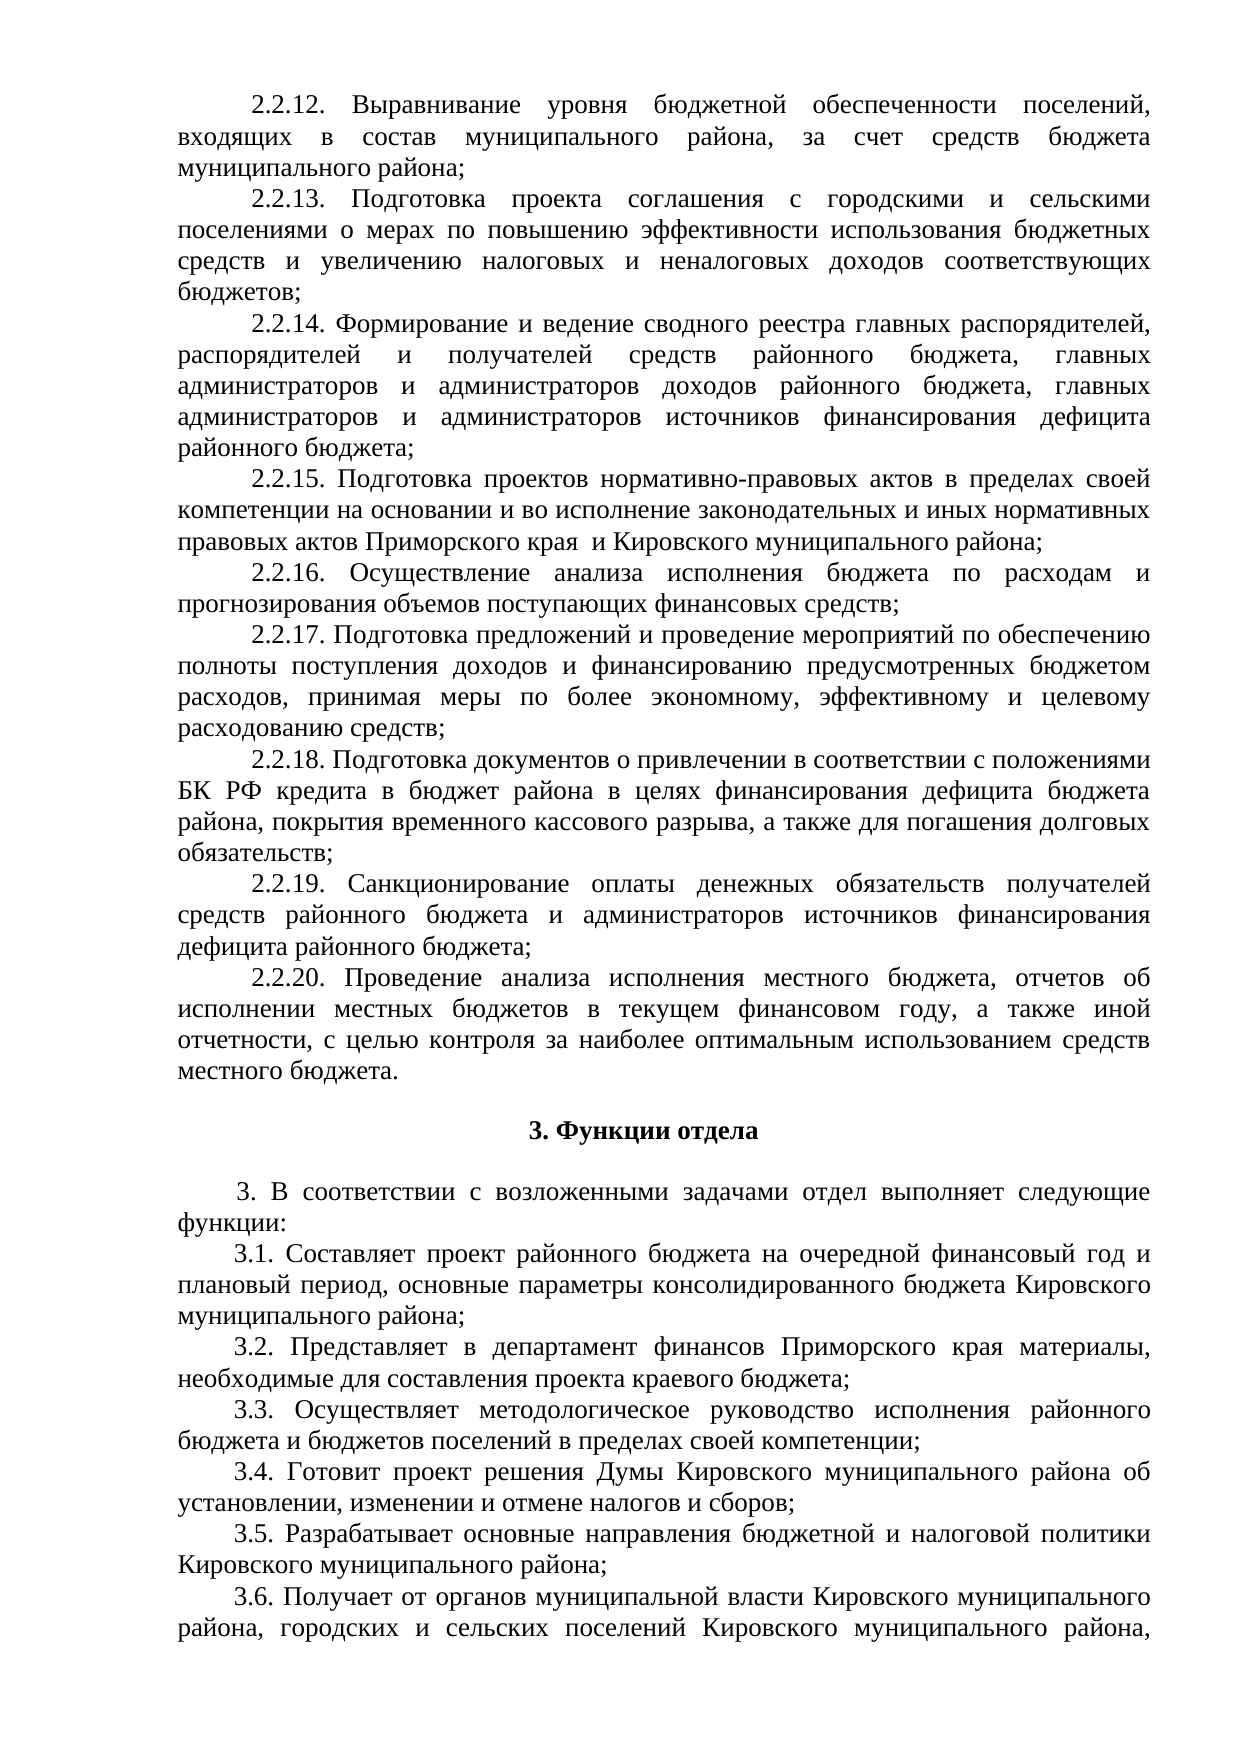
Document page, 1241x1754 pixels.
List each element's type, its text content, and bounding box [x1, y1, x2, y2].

text 2.2.17. Подготовка предложений и проведение мероприятий по обеспечению полноты поступления доходов и финансированию предусмотренных бюджетом расходов, принимая меры по более экономному, эффективному и целевому расходованию средств; [177, 618, 1152, 743]
text 3.4. Готовит проект решения Думы Кировского муниципального района об установлении, изменении и отмене налогов и сборов; [177, 1455, 1152, 1517]
text 2.2.15. Подготовка проектов нормативно-правовых актов в пределах своей компетенции на основании и во исполнение законодательных и иных нормативных правовых актов Приморского края и Кировского муниципального района; [177, 462, 1152, 556]
text 2.2.20. Проведение анализа исполнения местного бюджета, отчетов об исполнении местных бюджетов в текущем финансовом году, а также иной отчетности, с целью контроля за наиболее оптимальным использованием средств местного бюджета. [177, 961, 1152, 1085]
text 3.3. Осуществляет методологическое руководство исполнения районного бюджета и бюджетов поселений в пределах своей компетенции; [177, 1393, 1152, 1455]
text 3.5. Разрабатывает основные направления бюджетной и налоговой политики Кировского муниципального района; [177, 1517, 1152, 1580]
text 2.2.13. Подготовка проекта соглашения с городскими и сельскими поселениями о мерах по повышению эффективности использования бюджетных средств и увеличению налоговых и неналоговых доходов соответствующих бюджетов; [177, 182, 1152, 307]
text 2.2.14. Формирование и ведение сводного реестра главных распорядителей, распорядителей и получателей средств районного бюджета, главных администраторов и администраторов доходов районного бюджета, главных администраторов и администраторов источников финансирования дефицита районного бюджета; [177, 307, 1152, 462]
text 3.2. Представляет в департамент финансов Приморского края материалы, необходимые для составления проекта краевого бюджета; [177, 1331, 1152, 1393]
text 3. Функции отдела [177, 1114, 1152, 1146]
text 3.1. Составляет проект районного бюджета на очередной финансовый год и плановый период, основные параметры консолидированного бюджета Кировского муниципального района; [177, 1237, 1152, 1331]
text 2.2.12. Выравнивание уровня бюджетной обеспеченности поселений, входящих в состав муниципального района, за счет средств бюджета муниципального района; [177, 89, 1152, 182]
text 2.2.18. Подготовка документов о привлечении в соответствии с положениями БК РФ кредита в бюджет района в целях финансирования дефицита бюджета района, покрытия временного кассового разрыва, а также для погашения долговых обязательств; [177, 743, 1152, 867]
text 2.2.16. Осуществление анализа исполнения бюджета по расходам и прогнозирования объемов поступающих финансовых средств; [177, 556, 1152, 618]
text 2.2.19. Санкционирование оплаты денежных обязательств получателей средств районного бюджета и администраторов источников финансирования дефицита районного бюджета; [177, 867, 1152, 961]
text 3. В соответствии с возложенными задачами отдел выполняет следующие функции: [177, 1175, 1152, 1237]
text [177, 1580, 1152, 1642]
